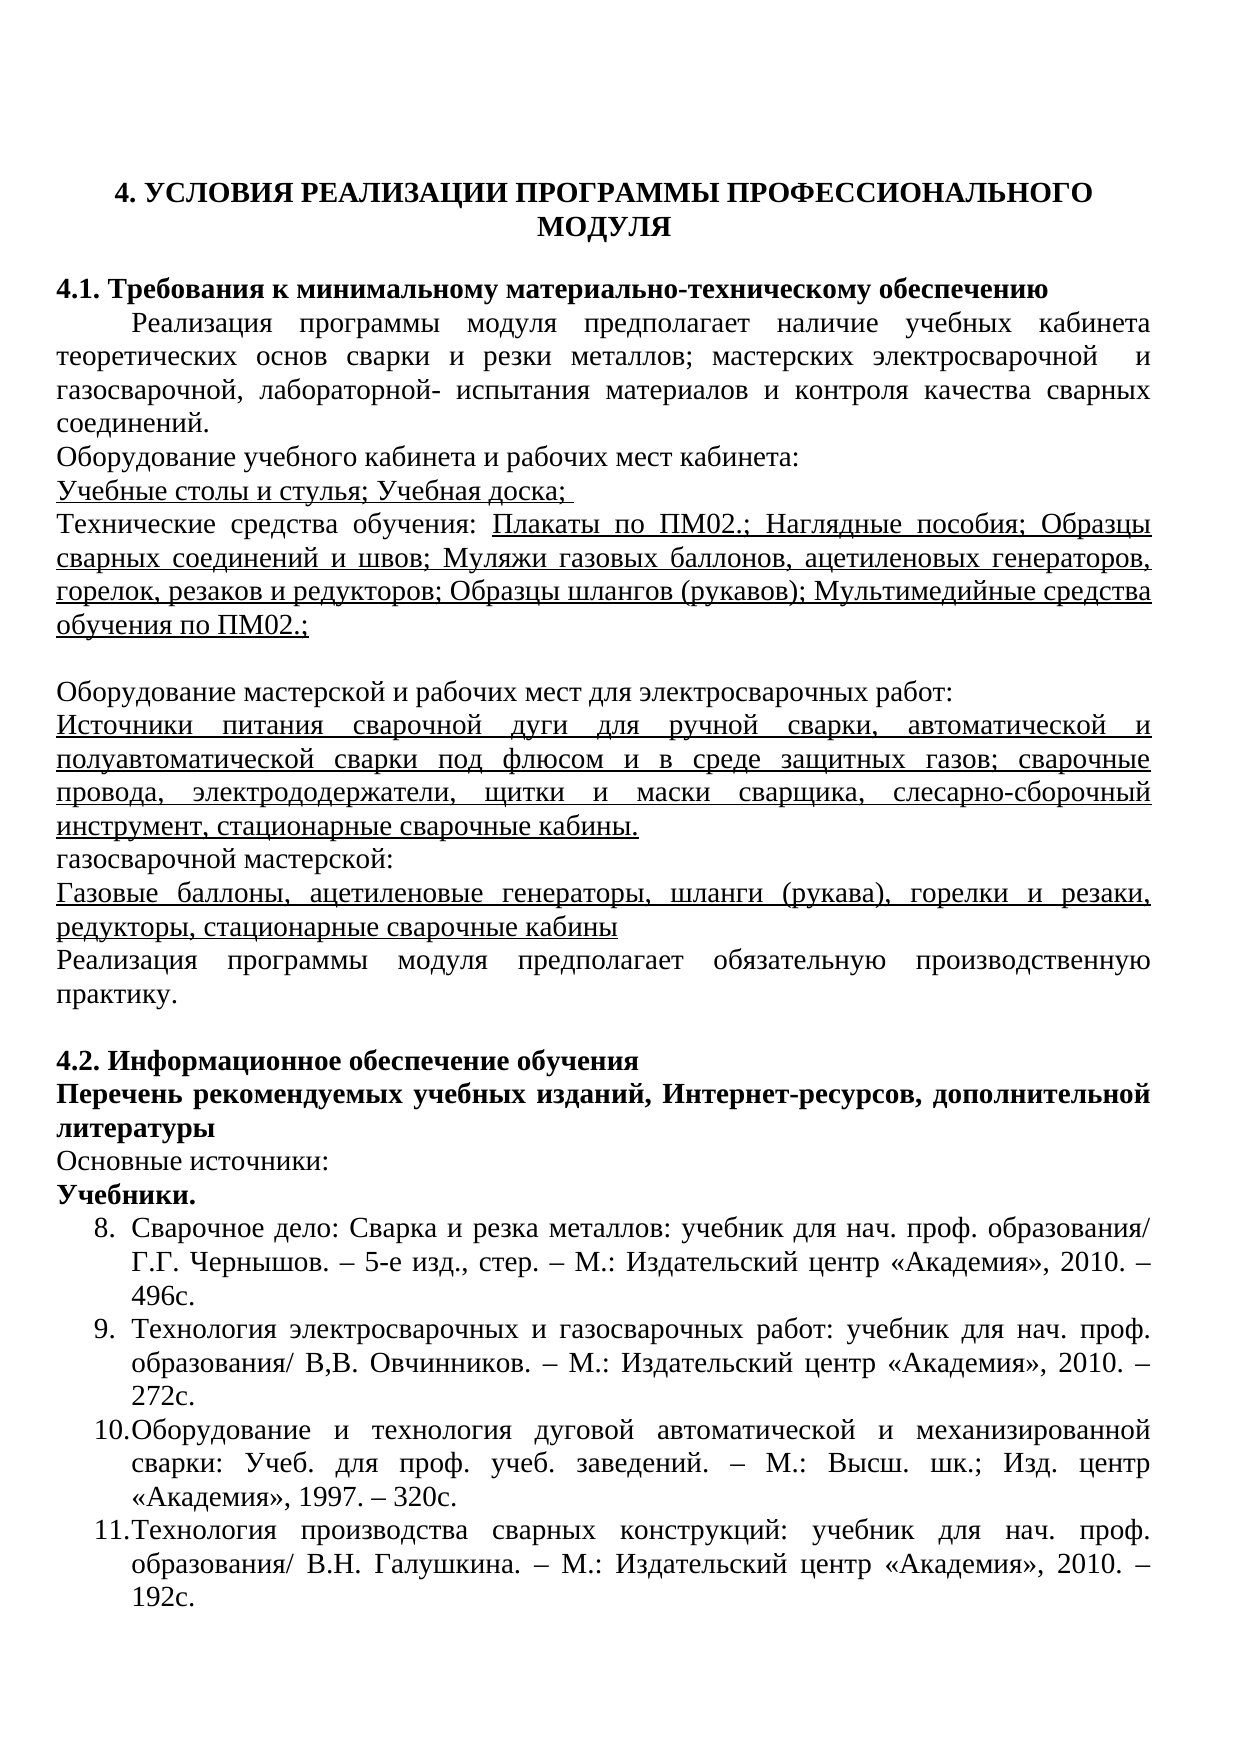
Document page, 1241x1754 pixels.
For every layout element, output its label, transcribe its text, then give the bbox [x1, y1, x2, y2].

text Реализация программы модуля предполагает наличие учебных кабинета теоретических основ сварки и резки металлов; мастерских электросварочной и газосварочной, лабораторной- испытания материалов и контроля качества сварных соединений. [56, 305, 1152, 439]
list Оборудование и технология дуговой автоматической и механизированной сварки: Учеб. для проф. учеб. заведений. – М.: Высш. шк.; Изд. центр «Академия», 1997. – 320с. [94, 1412, 1152, 1512]
list Технология электросварочных и газосварочных работ: учебник для нач. проф. образования/ В,В. Овчинников. – М.: Издательский центр «Академия», 2010. – 272с. [94, 1311, 1152, 1412]
text 4. условия реализации программы ПРОФЕССИОНАЛЬНОГО МОДУЛЯ [56, 176, 1152, 243]
text Источники питания сварочной дуги для ручной сварки, автоматической и полуавтоматической сварки под флюсом и в среде защитных газов; сварочные провода, электрододержатели, щитки и маски сварщика, слесарно-сборочный инструмент, стационарные сварочные кабины. [56, 738, 1152, 804]
text газосварочной мастерской: [56, 842, 1152, 875]
text Технические средства обучения: Плакаты по ПМ02.; Наглядные пособия; Образцы сварных соединений и швов; Муляжи газовых баллонов, ацетиленовых генераторов, горелок, резаков и редукторов; Образцы шлангов (рукавов); Мультимедийные средства обучения по ПМ02.; [56, 604, 1152, 640]
text Источники питания сварочной дуги для ручной сварки, автоматической и полуавтоматической сварки под флюсом и в среде защитных газов; сварочные провода, электрододержатели, щитки и маски сварщика, слесарно-сборочный инструмент, стационарные сварочные кабины. [56, 707, 1152, 736]
text Газовые баллоны, ацетиленовые генераторы, шланги (рукава), горелки и резаки, редукторы, стационарные сварочные кабины [56, 875, 1152, 942]
list Технология производства сварных конструкций: учебник для нач. проф. образования/ В.Н. Галушкина. – М.: Издательский центр «Академия», 2010. – 192с. [94, 1512, 1152, 1613]
list Сварочное дело: Сварка и резка металлов: учебник для нач. проф. образования/ Г.Г. Чернышов. – 5-е изд., стер. – М.: Издательский центр «Академия», 2010. – 496с. [94, 1211, 1152, 1311]
text 4.1. Требования к минимальному материально-техническому обеспечению [56, 271, 1152, 305]
text Источники питания сварочной дуги для ручной сварки, автоматической и полуавтоматической сварки под флюсом и в среде защитных газов; сварочные провода, электрододержатели, щитки и маски сварщика, слесарно-сборочный инструмент, стационарные сварочные кабины. [56, 805, 1152, 842]
text Учебники. [56, 1177, 1152, 1211]
text Технические средства обучения: Плакаты по ПМ02.; Наглядные пособия; Образцы сварных соединений и швов; Муляжи газовых баллонов, ацетиленовых генераторов, горелок, резаков и редукторов; Образцы шлангов (рукавов); Мультимедийные средства обучения по ПМ02.; [56, 506, 1152, 569]
text Основные источники: [56, 1143, 1152, 1177]
text Оборудование мастерской и рабочих мест для электросварочных работ: [56, 674, 1152, 707]
text Технические средства обучения: Плакаты по ПМ02.; Наглядные пособия; Образцы сварных соединений и швов; Муляжи газовых баллонов, ацетиленовых генераторов, горелок, резаков и редукторов; Образцы шлангов (рукавов); Мультимедийные средства обучения по ПМ02.; [56, 570, 1152, 602]
text Учебные столы и стулья; Учебная доска; [56, 473, 1152, 506]
text Перечень рекомендуемых учебных изданий, Интернет-ресурсов, дополнительной литературы [56, 1076, 1152, 1143]
text 4.2. Информационное обеспечение обучения [56, 1043, 1152, 1076]
text Оборудование учебного кабинета и рабочих мест кабинета: [56, 439, 1152, 473]
text Реализация программы модуля предполагает обязательную производственную практику. [56, 942, 1152, 1009]
